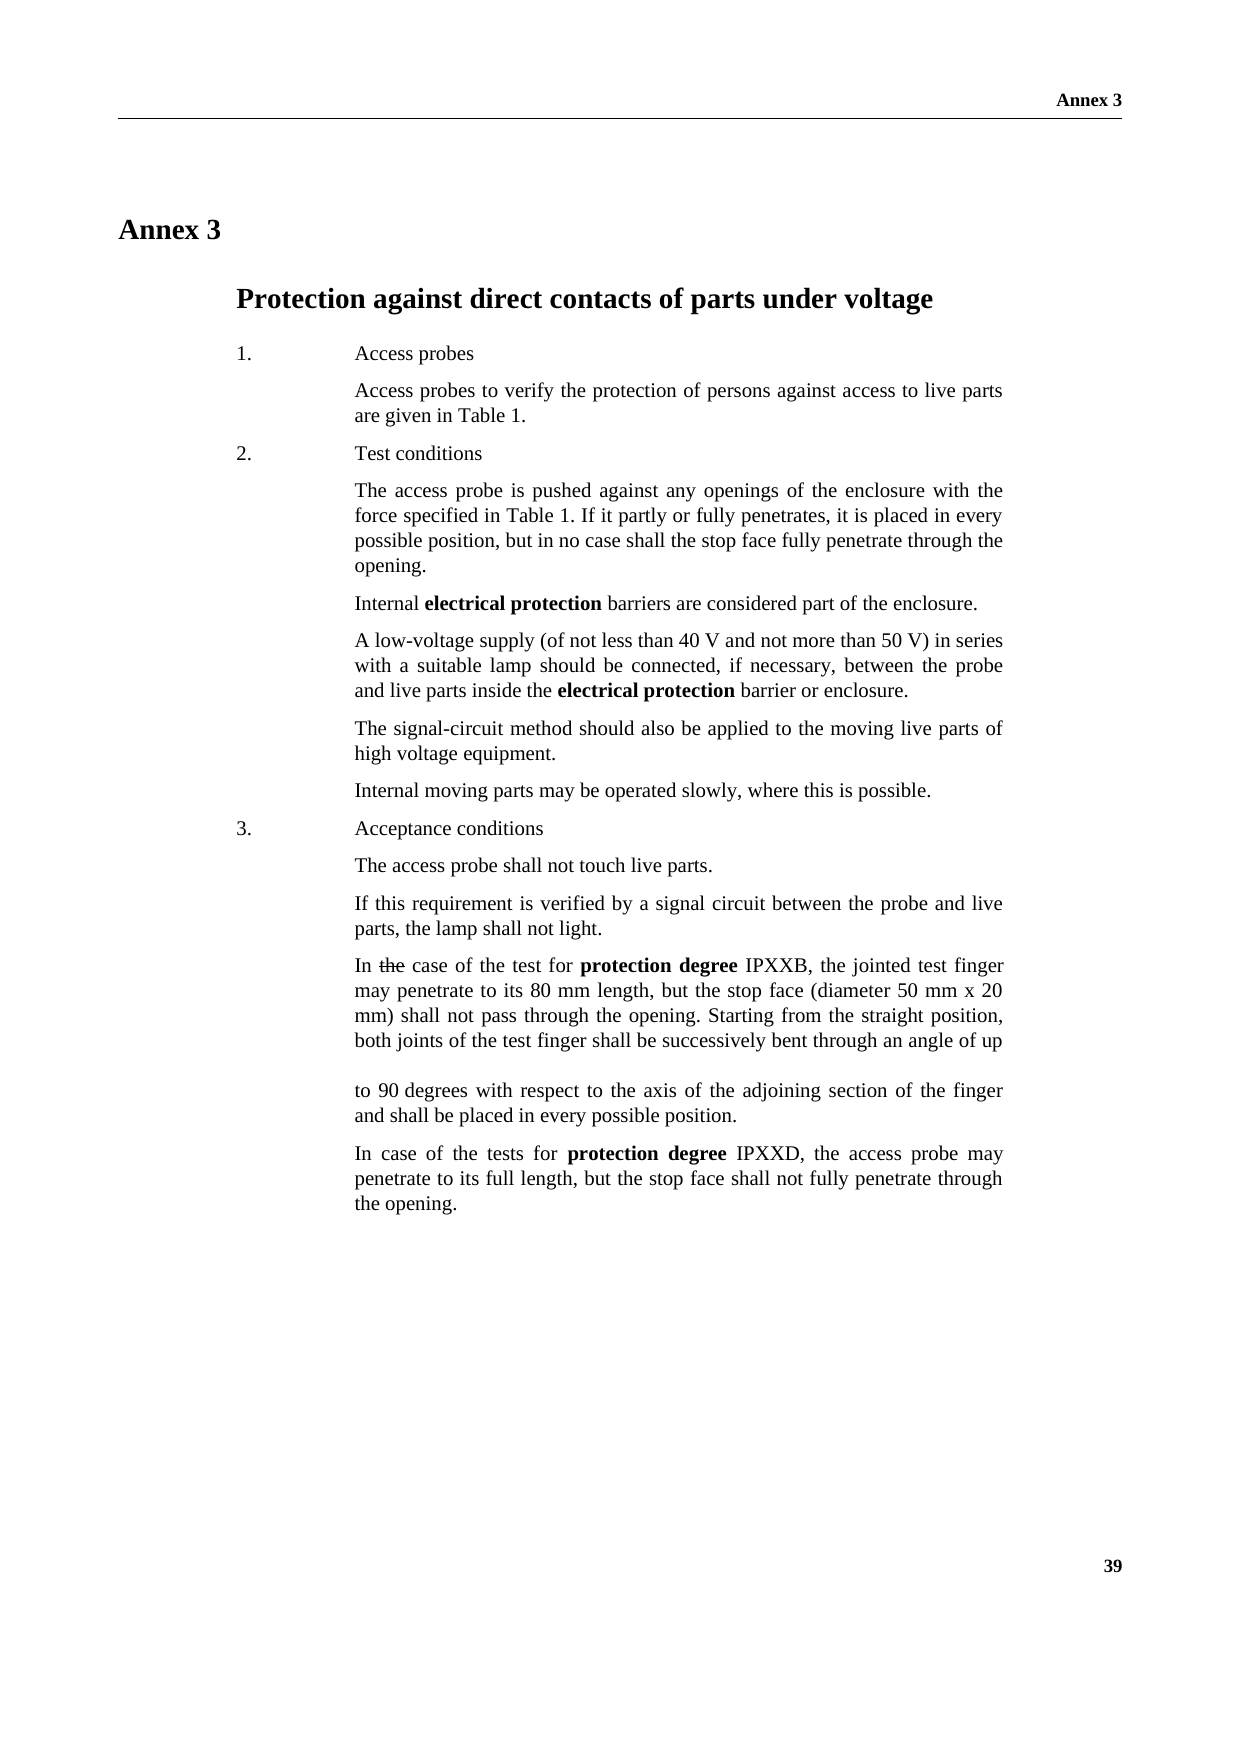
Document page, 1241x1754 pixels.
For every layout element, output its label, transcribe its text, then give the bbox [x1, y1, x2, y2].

text A low-voltage supply (of not less than 40 V and not more than 50 V) in series with a suitable lamp should be connected, if necessary, between the probe and live parts inside the electrical protection barrier or enclosure. [354, 627, 1004, 702]
text In the case of the test for protection degree IPXXB, the jointed test finger may penetrate to its 80 mm length, but the stop face (diameter 50 mm x 20 mm) shall not pass through the opening. Starting from the straight position, both joints of the test finger shall be successively bent through an angle of up to 90 degrees with respect to the axis of the adjoining section of the finger and shall be placed in every possible position. [354, 952, 1004, 1127]
text Access probes to verify the protection of persons against access to live parts are given in Table 1. [354, 377, 1004, 427]
text Annex 3 [118, 215, 1004, 246]
text In case of the tests for protection degree IPXXD, the access probe may penetrate to its full length, but the stop face shall not fully penetrate through the opening. [354, 1140, 1004, 1215]
text The access probe is pushed against any openings of the enclosure with the force specified in Table 1. If it partly or fully penetrates, it is placed in every possible position, but in no case shall the stop face fully penetrate through the opening. [354, 477, 1004, 577]
text 2. Test conditions [236, 440, 1004, 465]
text The access probe shall not touch live parts. [354, 852, 1004, 877]
text If this requirement is verified by a signal circuit between the probe and live parts, the lamp shall not light. [354, 890, 1004, 940]
text 1. Access probes [236, 340, 1004, 365]
text Internal moving parts may be operated slowly, where this is possible. [354, 777, 1004, 802]
text The signal-circuit method should also be applied to the moving live parts of high voltage equipment. [354, 715, 1004, 765]
text Internal electrical protection barriers are considered part of the enclosure. [354, 590, 1004, 615]
text 3. Acceptance conditions [236, 815, 1004, 840]
text Protection against direct contacts of parts under voltage [118, 283, 1004, 315]
